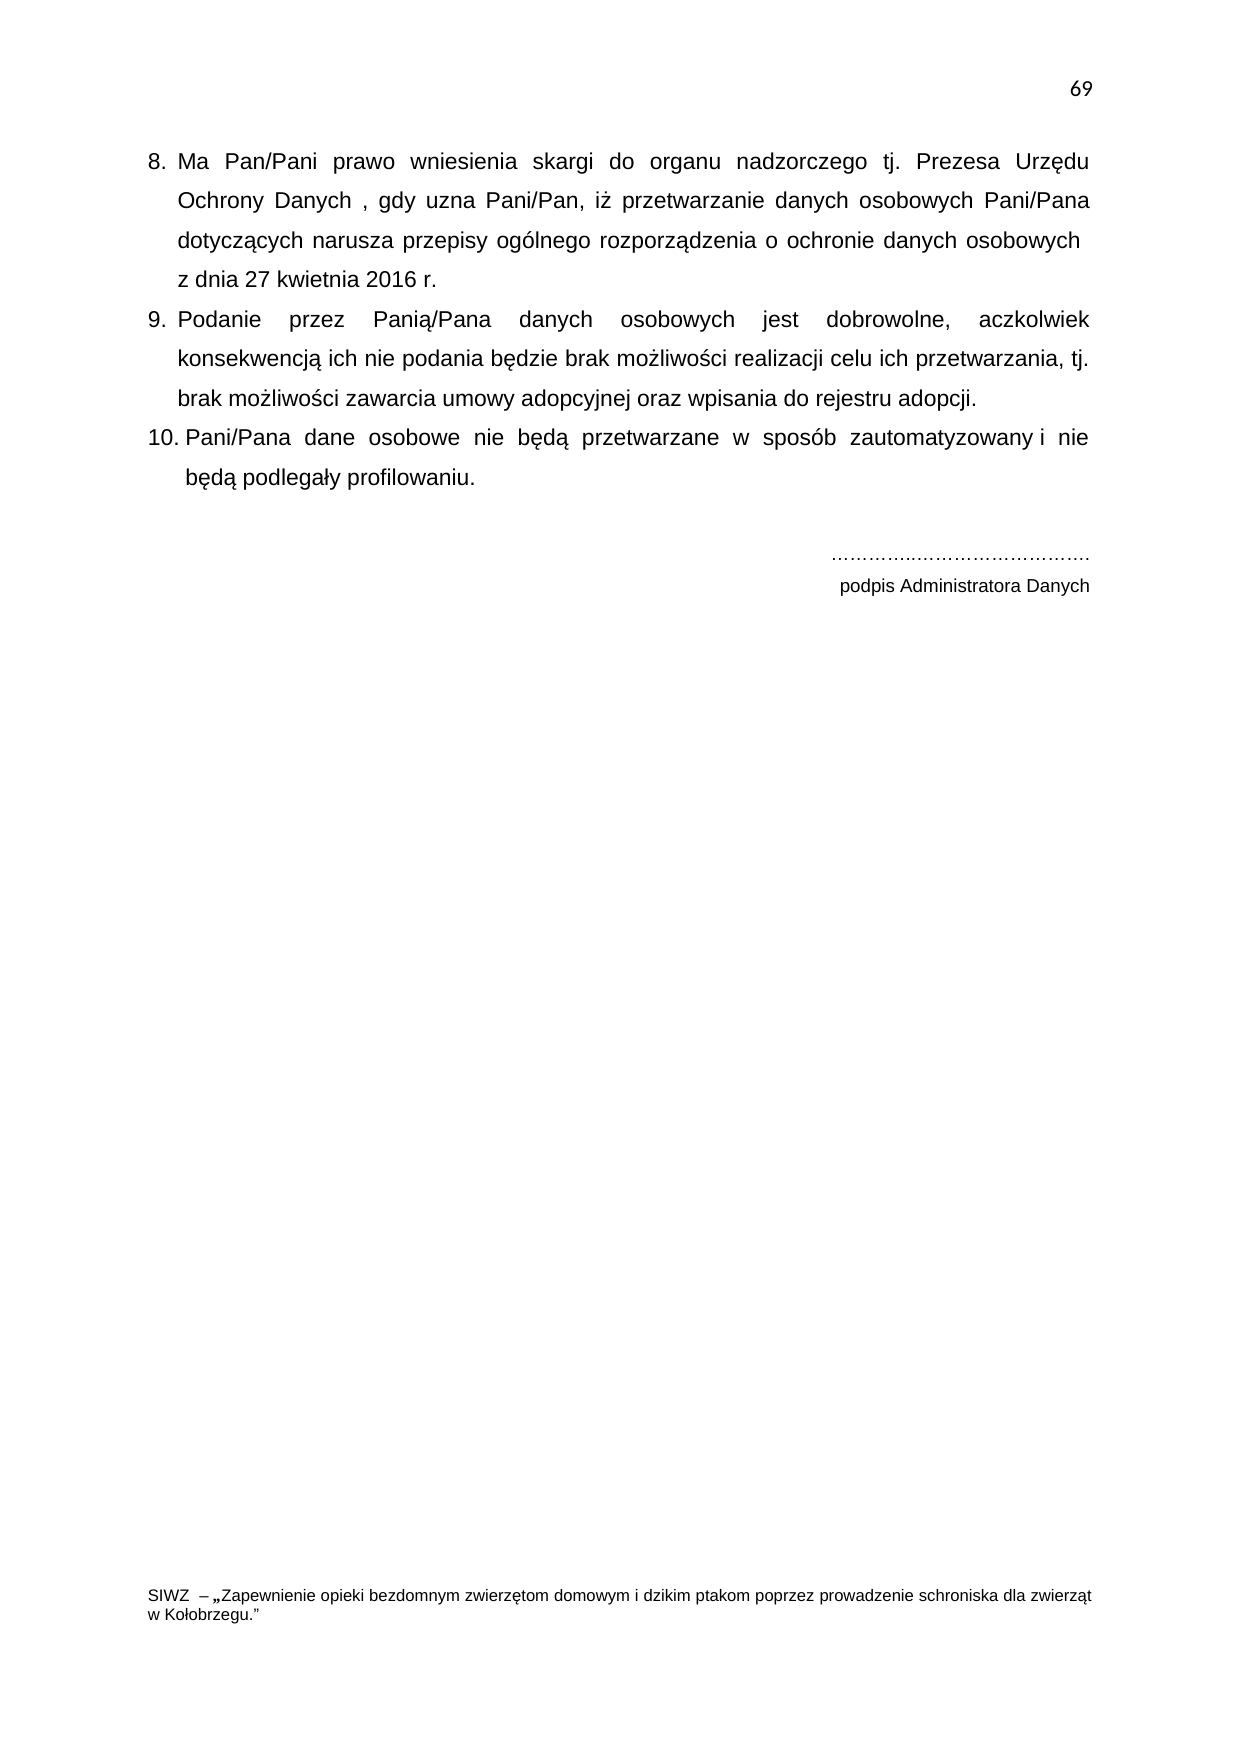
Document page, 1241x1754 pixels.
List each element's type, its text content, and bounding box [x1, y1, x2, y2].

text …………..………………………. [148, 542, 1090, 564]
text podpis Administratora Danych [148, 575, 1090, 596]
list Pani/Pana dane osobowe nie będą przetwarzane w sposób zautomatyzowany i nie będą podlegały profilowaniu. [148, 424, 1089, 490]
list Ma Pan/Pani prawo wniesienia skargi do organu nadzorczego tj. Prezesa Urzędu Ochrony Danych , gdy uzna Pani/Pan, iż przetwarzanie danych osobowych Pani/Pana dotyczących narusza przepisy ogólnego rozporządzenia o ochronie danych osobowych z dnia 27 kwietnia 2016 r. [148, 148, 1089, 292]
list Podanie przez Panią/Pana danych osobowych jest dobrowolne, aczkolwiek konsekwencją ich nie podania będzie brak możliwości realizacji celu ich przetwarzania, tj. brak możliwości zawarcia umowy adopcyjnej oraz wpisania do rejestru adopcji. [148, 306, 1089, 411]
